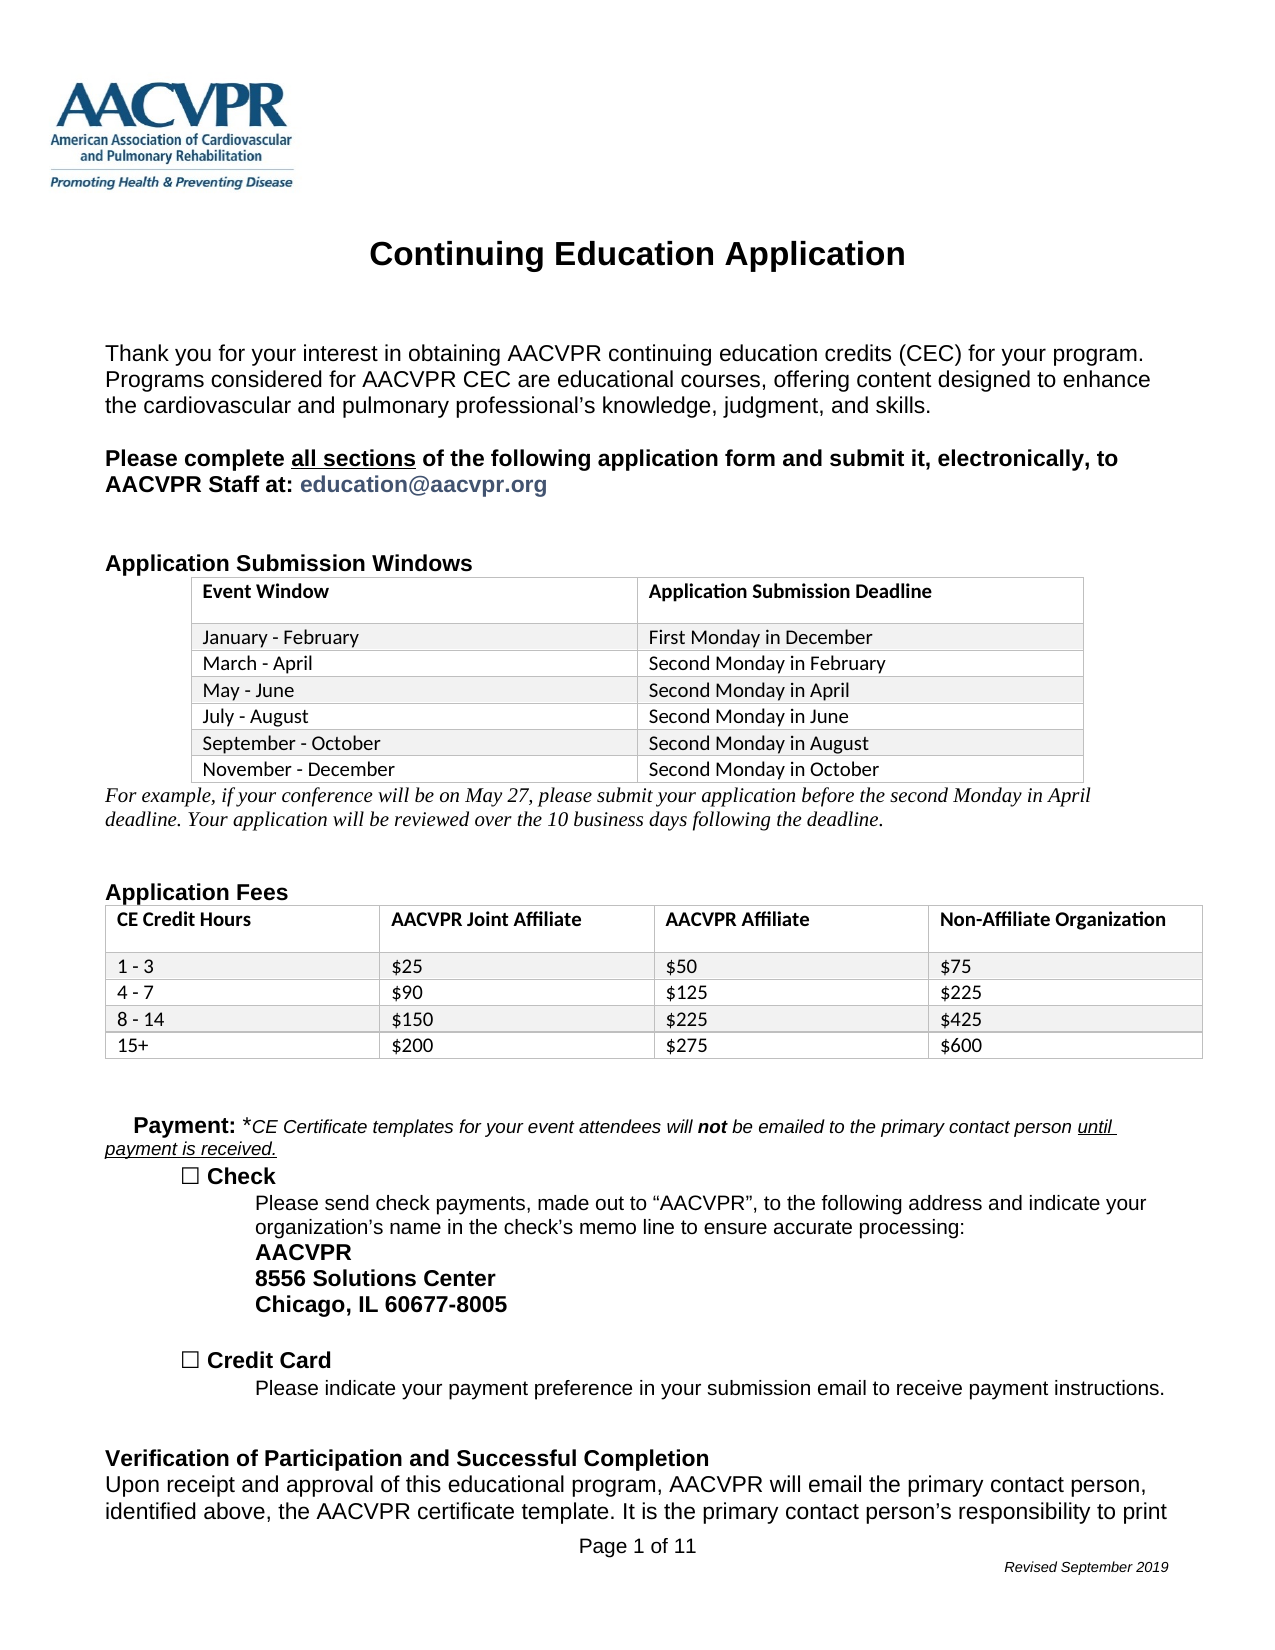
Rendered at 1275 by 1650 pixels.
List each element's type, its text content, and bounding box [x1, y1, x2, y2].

table_cell 4 - 7 [106, 980, 379, 1005]
text For example, if your conference will be on May 27, please submit your application before the second Monday in April deadline. Your application will be reviewed over the 10 business days following the deadline. [105, 783, 1170, 831]
table_cell March - April [192, 651, 637, 676]
table_cell $25 [380, 953, 654, 978]
table_cell 8 - 14 [106, 1006, 379, 1031]
table_cell $225 [655, 1006, 928, 1031]
text Continuing Education Application [105, 234, 1170, 272]
table_cell $275 [655, 1033, 928, 1058]
table_cell September - October [192, 730, 637, 755]
table_header Non-Affiliate Organization [929, 906, 1202, 952]
text Please complete all sections of the following application form and submit it, electronically, to AACVPR Staff at: education@aacvpr.org [105, 445, 1170, 498]
table_cell Second Monday in June [638, 704, 1083, 729]
text Please indicate your payment preference in your submission email to receive payment instructions. [255, 1375, 1170, 1399]
table_cell July - August [192, 704, 637, 729]
text Application Submission Windows [105, 550, 1170, 577]
table_cell $90 [380, 980, 654, 1005]
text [105, 1471, 1170, 1524]
text Check [180, 1159, 1170, 1191]
table_cell $50 [655, 953, 928, 978]
text Please send check payments, made out to “AACVPR”, to the following address and indicate your organization’s name in the check’s memo line to ensure accurate processing: [255, 1191, 1170, 1239]
text Application Fees [105, 879, 1170, 905]
table_cell Second Monday in February [638, 651, 1083, 676]
table_cell 15+ [106, 1033, 379, 1058]
text Credit Card [180, 1344, 1170, 1375]
table_header CE Credit Hours [106, 906, 379, 952]
table_cell Second Monday in April [638, 677, 1083, 702]
table_cell $600 [929, 1033, 1202, 1058]
picture [27, 61, 309, 203]
text Chicago, IL 60677-8005 [255, 1291, 1170, 1318]
table_cell $425 [929, 1006, 1202, 1031]
text Thank you for your interest in obtaining AACVPR continuing education credits (CEC) for your program. Programs considered for AACVPR CEC are educational courses, offering content designed to enhance the cardiovascular and pulmonary professional’s knowledge, judgment, and skills. [105, 339, 1170, 419]
table_cell May - June [192, 677, 637, 702]
table_cell $200 [380, 1033, 654, 1058]
table_cell First Monday in December [638, 624, 1083, 649]
table_cell $150 [380, 1006, 654, 1031]
table_cell 1 - 3 [106, 953, 379, 978]
text AACVPR [255, 1239, 1170, 1265]
table_cell $225 [929, 980, 1202, 1005]
table_cell $125 [655, 980, 928, 1005]
table_cell Second Monday in October [638, 756, 1083, 782]
text Payment: *CE Certificate templates for your event attendees will not be emailed to the primary contact person until payment is received. [105, 1112, 1170, 1159]
table_cell January - February [192, 624, 637, 649]
table_cell November - December [192, 756, 637, 782]
text 8556 Solutions Center [255, 1265, 1170, 1291]
table_header AACVPR Affiliate [655, 906, 928, 952]
table_cell Second Monday in August [638, 730, 1083, 755]
table_header Event Window [192, 578, 637, 623]
table_header Application Submission Deadline [638, 578, 1083, 623]
text Verification of Participation and Successful Completion [105, 1445, 1170, 1471]
table_header AACVPR Joint Affiliate [380, 906, 654, 952]
table_cell $75 [929, 953, 1202, 978]
